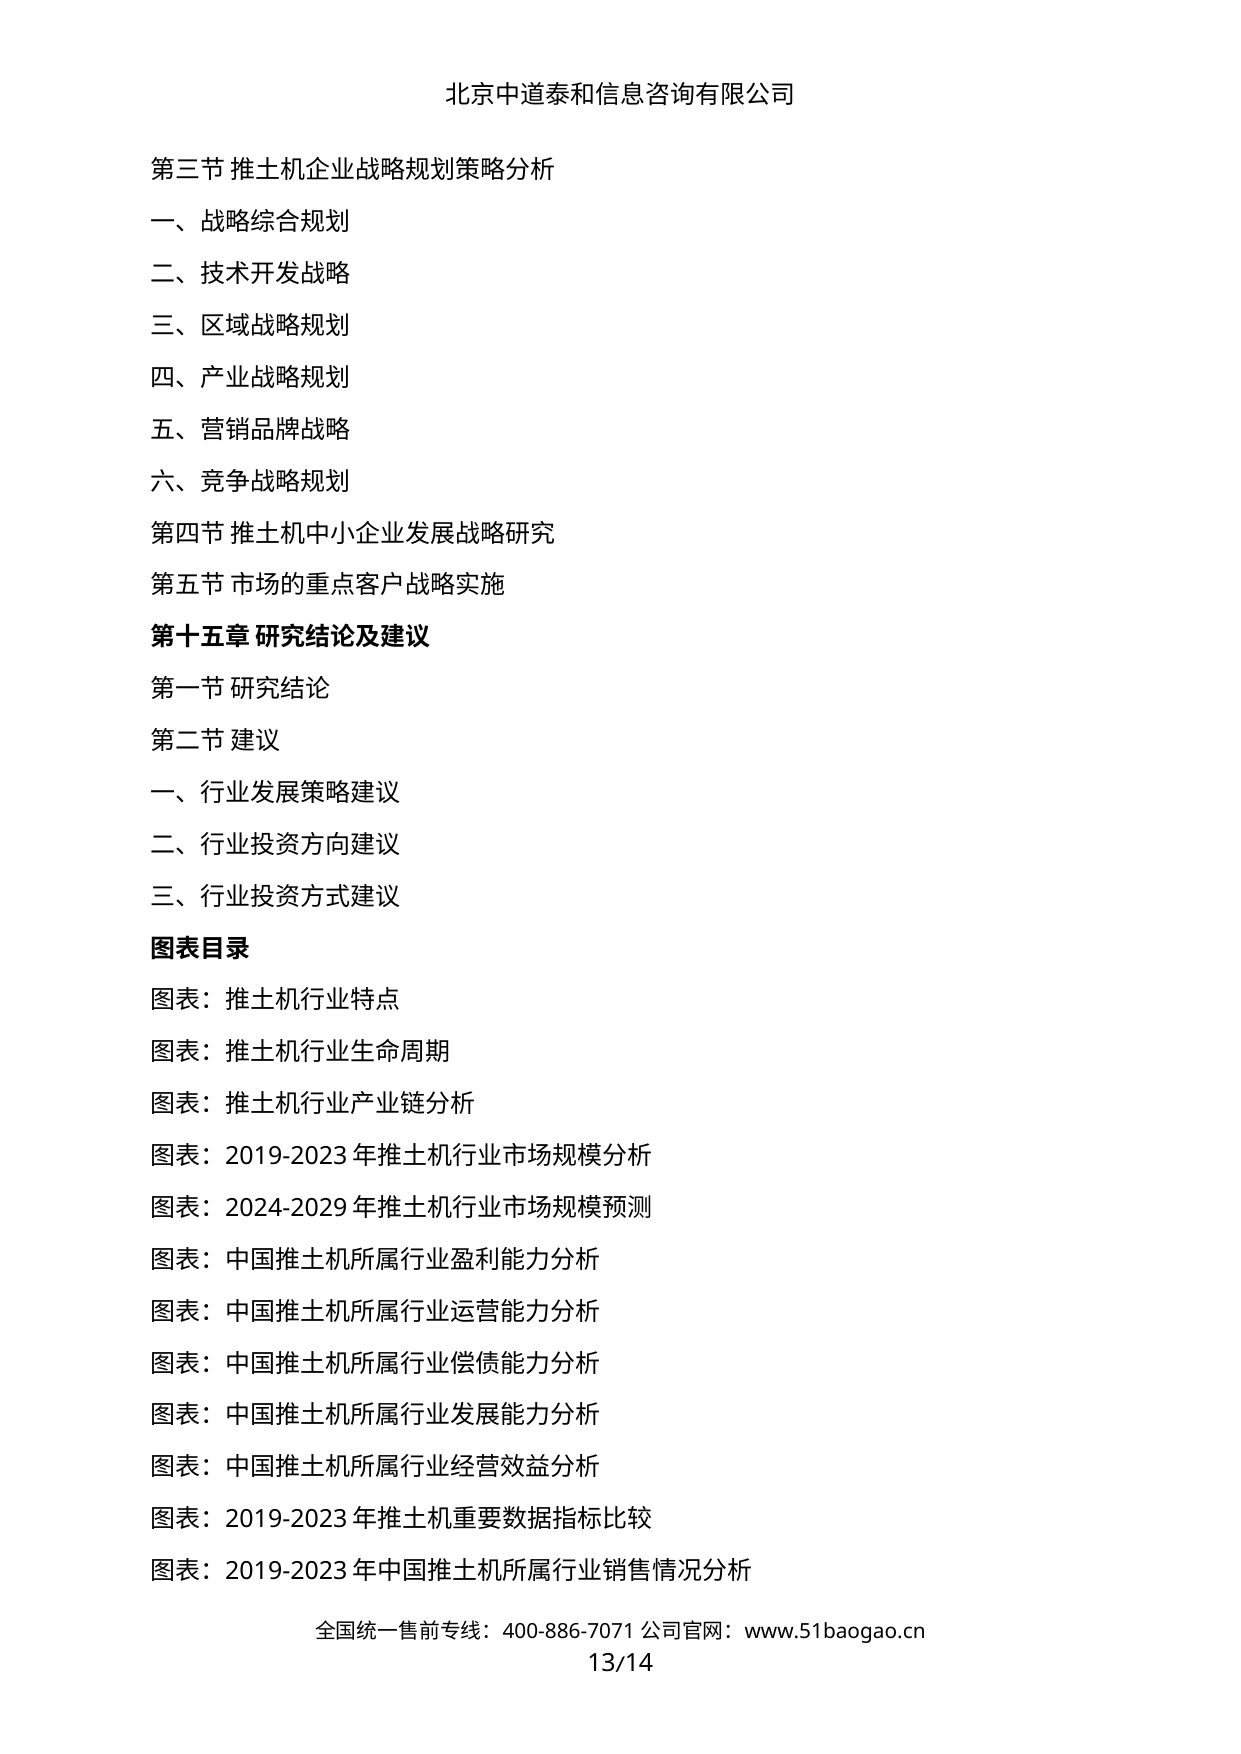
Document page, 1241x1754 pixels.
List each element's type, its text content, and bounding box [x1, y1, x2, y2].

text 四、产业战略规划 [150, 357, 1090, 394]
text 三、区域战略规划 [150, 306, 1090, 342]
text 图表：中国推土机所属行业盈利能力分析 [150, 1239, 1090, 1276]
text 第五节 市场的重点客户战略实施 [150, 565, 1090, 601]
text 二、技术开发战略 [150, 254, 1090, 290]
text 第四节 推土机中小企业发展战略研究 [150, 513, 1090, 549]
text 一、战略综合规划 [150, 202, 1090, 238]
text 第二节 建议 [150, 721, 1090, 757]
text 第三节 推土机企业战略规划策略分析 [150, 150, 1090, 186]
text 图表：2019-2023年中国推土机所属行业销售情况分析 [150, 1551, 1090, 1587]
text 图表目录 [150, 928, 1090, 964]
text 图表：推土机行业生命周期 [150, 1032, 1090, 1068]
text 一、行业发展策略建议 [150, 772, 1090, 809]
text 图表：推土机行业产业链分析 [150, 1084, 1090, 1120]
text 图表：2019-2023年推土机行业市场规模分析 [150, 1136, 1090, 1172]
text 图表：中国推土机所属行业运营能力分析 [150, 1291, 1090, 1327]
text 第十五章 研究结论及建议 [150, 617, 1090, 653]
text 图表：推土机行业特点 [150, 980, 1090, 1016]
text 三、行业投资方式建议 [150, 876, 1090, 912]
text 五、营销品牌战略 [150, 409, 1090, 446]
text 二、行业投资方向建议 [150, 824, 1090, 861]
text 图表：中国推土机所属行业经营效益分析 [150, 1447, 1090, 1483]
text 六、竞争战略规划 [150, 461, 1090, 497]
text 图表：中国推土机所属行业发展能力分析 [150, 1395, 1090, 1431]
text 图表：2019-2023年推土机重要数据指标比较 [150, 1499, 1090, 1535]
text 图表：2024-2029年推土机行业市场规模预测 [150, 1187, 1090, 1224]
text 图表：中国推土机所属行业偿债能力分析 [150, 1343, 1090, 1379]
text 第一节 研究结论 [150, 669, 1090, 705]
